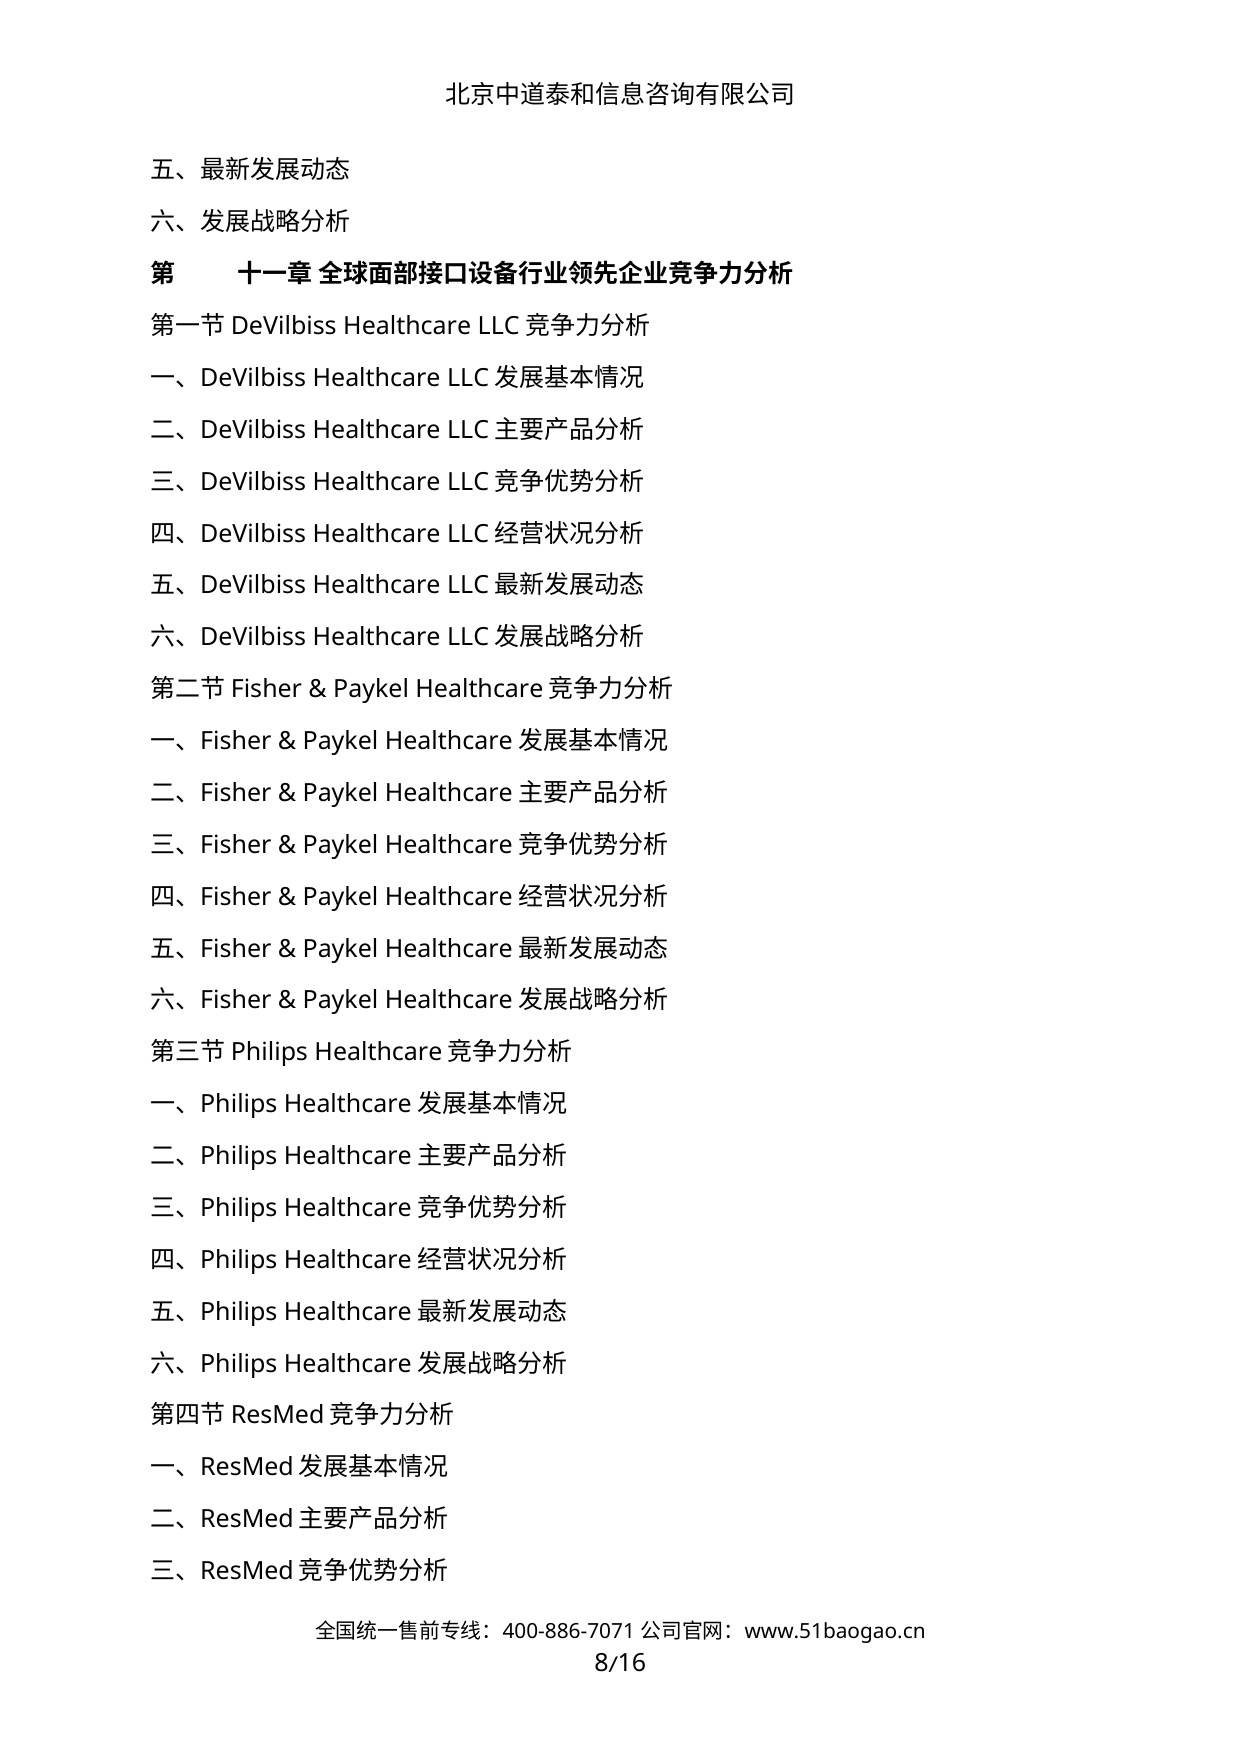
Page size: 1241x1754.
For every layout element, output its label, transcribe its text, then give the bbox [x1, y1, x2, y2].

text 六、Philips Healthcare发展战略分析 [150, 1343, 1090, 1379]
text 二、DeVilbiss Healthcare LLC主要产品分析 [150, 409, 1090, 446]
text 第一节 DeVilbiss Healthcare LLC竞争力分析 [150, 306, 1090, 342]
text 四、Philips Healthcare经营状况分析 [150, 1239, 1090, 1276]
text 五、Philips Healthcare最新发展动态 [150, 1291, 1090, 1327]
text 四、Fisher & Paykel Healthcare经营状况分析 [150, 876, 1090, 912]
text 二、Philips Healthcare主要产品分析 [150, 1136, 1090, 1172]
text 第三节 Philips Healthcare竞争力分析 [150, 1032, 1090, 1068]
text 二、ResMed主要产品分析 [150, 1499, 1090, 1535]
text 第 十一章 全球面部接口设备行业领先企业竞争力分析 [150, 254, 1090, 290]
text 六、发展战略分析 [150, 202, 1090, 238]
text 五、Fisher & Paykel Healthcare最新发展动态 [150, 928, 1090, 964]
text 一、ResMed发展基本情况 [150, 1447, 1090, 1483]
text 三、Philips Healthcare竞争优势分析 [150, 1187, 1090, 1224]
text 第二节 Fisher & Paykel Healthcare竞争力分析 [150, 669, 1090, 705]
text 五、最新发展动态 [150, 150, 1090, 186]
text 二、Fisher & Paykel Healthcare主要产品分析 [150, 772, 1090, 809]
text 四、DeVilbiss Healthcare LLC经营状况分析 [150, 513, 1090, 549]
text 三、DeVilbiss Healthcare LLC竞争优势分析 [150, 461, 1090, 497]
text 三、ResMed竞争优势分析 [150, 1551, 1090, 1587]
text 一、Fisher & Paykel Healthcare发展基本情况 [150, 721, 1090, 757]
text 六、Fisher & Paykel Healthcare发展战略分析 [150, 980, 1090, 1016]
text 六、DeVilbiss Healthcare LLC发展战略分析 [150, 617, 1090, 653]
text 五、DeVilbiss Healthcare LLC最新发展动态 [150, 565, 1090, 601]
text 三、Fisher & Paykel Healthcare竞争优势分析 [150, 824, 1090, 861]
text 一、DeVilbiss Healthcare LLC发展基本情况 [150, 357, 1090, 394]
text 一、Philips Healthcare发展基本情况 [150, 1084, 1090, 1120]
text 第四节 ResMed竞争力分析 [150, 1395, 1090, 1431]
